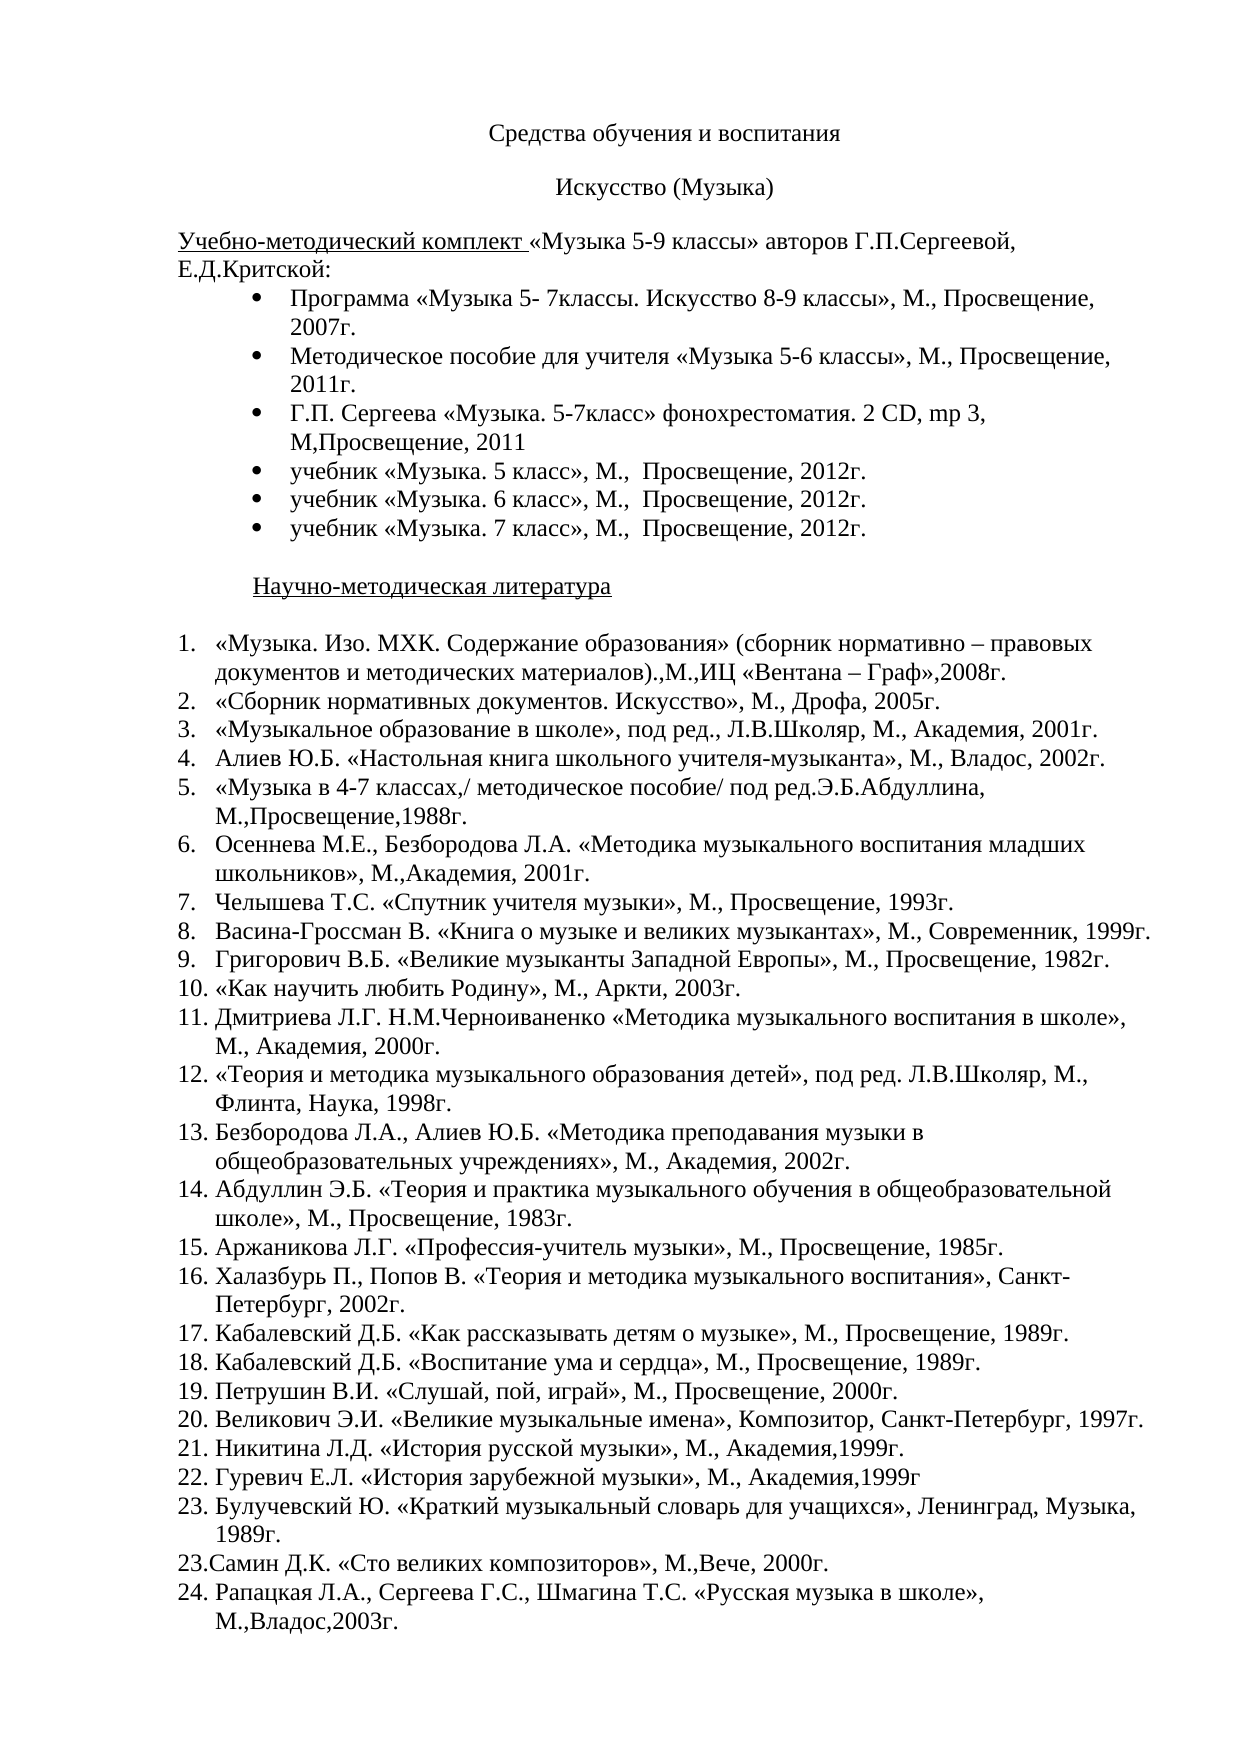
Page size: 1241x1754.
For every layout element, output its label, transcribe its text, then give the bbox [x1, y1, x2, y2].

list «Музыка. Изо. МХК. Содержание образования» (сборник нормативно – правовых документов и методических материалов).,М.,ИЦ «Вентана – Граф»,2008г. [177, 628, 1152, 686]
list «Теория и методика музыкального образования детей», под ред. Л.В.Школяр, М., Флинта, Наука, 1998г. [177, 1059, 1152, 1117]
list Дмитриева Л.Г. Н.М.Черноиваненко «Методика музыкального воспитания в школе», М., Академия, 2000г. [177, 1002, 1152, 1059]
list Великович Э.И. «Великие музыкальные имена», Композитор, Санкт-Петербург, 1997г. [177, 1404, 1152, 1433]
list Петрушин В.И. «Слушай, пой, играй», М., Просвещение, 2000г. [177, 1376, 1152, 1404]
list Программа «Музыка 5- 7классы. Искусство 8-9 классы», М., Просвещение, 2007г. [252, 283, 1152, 341]
list Васина-Гроссман В. «Книга о музыке и великих музыкантах», М., Современник, 1999г. [177, 916, 1152, 944]
list Г.П. Сергеева «Музыка. 5-7класс» фонохрестоматия. 2 СD, mp 3, М,Просвещение, 2011 [252, 398, 1152, 456]
list «Музыкальное образование в школе», под ред., Л.В.Школяр, М., Академия, 2001г. [177, 714, 1152, 743]
list учебник «Музыка. 6 класс», М., Просвещение, 2012г. [252, 484, 1152, 513]
list Булучевский Ю. «Краткий музыкальный словарь для учащихся», Ленинград, Музыка, 1989г. [177, 1491, 1152, 1548]
list Халазбурь П., Попов В. «Теория и методика музыкального воспитания», Санкт-Петербург, 2002г. [177, 1261, 1152, 1318]
list Григорович В.Б. «Великие музыканты Западной Европы», М., Просвещение, 1982г. [177, 944, 1152, 973]
list Абдуллин Э.Б. «Теория и практика музыкального обучения в общеобразовательной школе», М., Просвещение, 1983г. [177, 1174, 1152, 1232]
list Осеннева М.Е., Безбородова Л.А. «Методика музыкального воспитания младших школьников», М.,Академия, 2001г. [177, 829, 1152, 887]
list Кабалевский Д.Б. «Как рассказывать детям о музыке», М., Просвещение, 1989г. [177, 1318, 1152, 1347]
list учебник «Музыка. 7 класс», М., Просвещение, 2012г. [252, 513, 1152, 542]
list Гуревич Е.Л. «История зарубежной музыки», М., Академия,1999г [177, 1462, 1152, 1491]
text 23.Самин Д.К. «Сто великих композиторов», М.,Вече, 2000г. [177, 1548, 1152, 1577]
list Челышева Т.С. «Спутник учителя музыки», М., Просвещение, 1993г. [177, 887, 1152, 916]
list «Музыка в 4-7 классах,/ методическое пособие/ под ред.Э.Б.Абдуллина, М.,Просвещение,1988г. [177, 772, 1152, 829]
list Аржаникова Л.Г. «Профессия-учитель музыки», М., Просвещение, 1985г. [177, 1232, 1152, 1261]
text Средства обучения и воспитания [177, 118, 1152, 147]
list «Сборник нормативных документов. Искусство», М., Дрофа, 2005г. [177, 686, 1152, 714]
list Никитина Л.Д. «История русской музыки», М., Академия,1999г. [177, 1433, 1152, 1462]
list учебник «Музыка. 5 класс», М., Просвещение, 2012г. [252, 456, 1152, 484]
text Учебно-методический комплект «Музыка 5-9 классы» авторов Г.П.Сергеевой, Е.Д.Критской: [177, 226, 1152, 283]
text Научно-методическая литература [252, 571, 1152, 599]
list Рапацкая Л.А., Сергеева Г.С., Шмагина Т.С. «Русская музыка в школе», М.,Владос,2003г. [177, 1577, 1152, 1634]
list Методическое пособие для учителя «Музыка 5-6 классы», М., Просвещение, 2011г. [252, 341, 1152, 398]
text Искусство (Музыка) [177, 172, 1152, 201]
list Алиев Ю.Б. «Настольная книга школьного учителя-музыканта», М., Владос, 2002г. [177, 743, 1152, 772]
list «Как научить любить Родину», М., Аркти, 2003г. [177, 973, 1152, 1002]
list Безбородова Л.А., Алиев Ю.Б. «Методика преподавания музыки в общеобразовательных учреждениях», М., Академия, 2002г. [177, 1117, 1152, 1174]
list Кабалевский Д.Б. «Воспитание ума и сердца», М., Просвещение, 1989г. [177, 1347, 1152, 1376]
